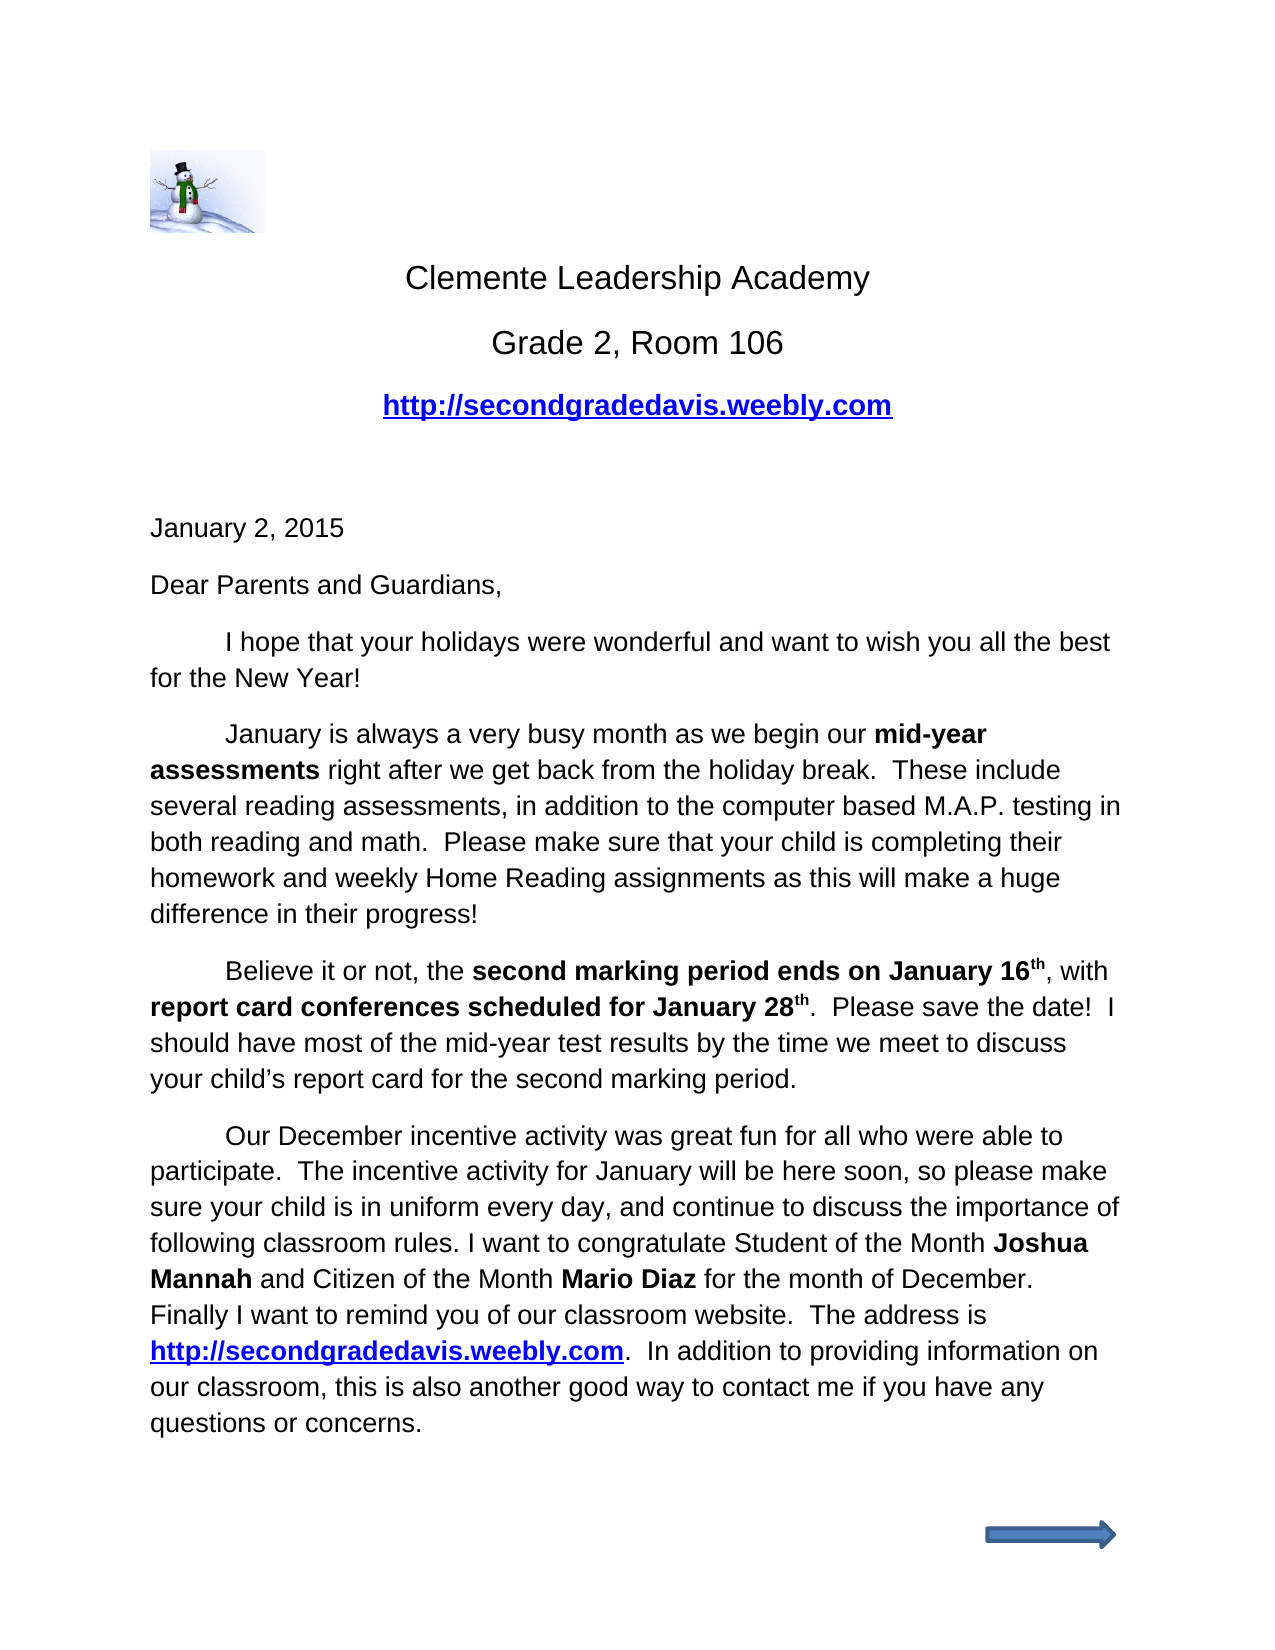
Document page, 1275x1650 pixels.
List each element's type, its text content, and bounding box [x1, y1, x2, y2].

text January 2, 2015 [150, 512, 1125, 543]
text Clemente Leadership Academy [150, 258, 1125, 296]
text Dear Parents and Guardians, [150, 569, 1125, 600]
text Grade 2, Room 106 [150, 323, 1125, 361]
text January is always a very busy month as we begin our mid-year assessments right after we get back from the holiday break. These include several reading assessments, in addition to the computer based M.A.P. testing in both reading and math. Please make sure that your child is completing their homework and weekly Home Reading assignments as this will make a huge difference in their progress! [150, 718, 1125, 929]
text http://secondgradedavis.weebly.com [150, 388, 1125, 421]
text I hope that your holidays were wonderful and want to wish you all the best for the New Year! [150, 626, 1125, 693]
picture [150, 150, 265, 233]
text Believe it or not, the second marking period ends on January 16th, with report card conferences scheduled for January 28th. Please save the date! I should have most of the mid-year test results by the time we meet to discuss your child’s report card for the second marking period. [150, 955, 1125, 1094]
text Our December incentive activity was great fun for all who were able to participate. The incentive activity for January will be here soon, so please make sure your child is in uniform every day, and continue to discuss the importance of following classroom rules. I want to congratulate Student of the Month Joshua Mannah and Citizen of the Month Mario Diaz for the month of December. Finally I want to remind you of our classroom website. The address is http://secondgradedavis.weebly.com. In addition to providing information on our classroom, this is also another good way to contact me if you have any questions or concerns. [150, 1119, 1125, 1438]
